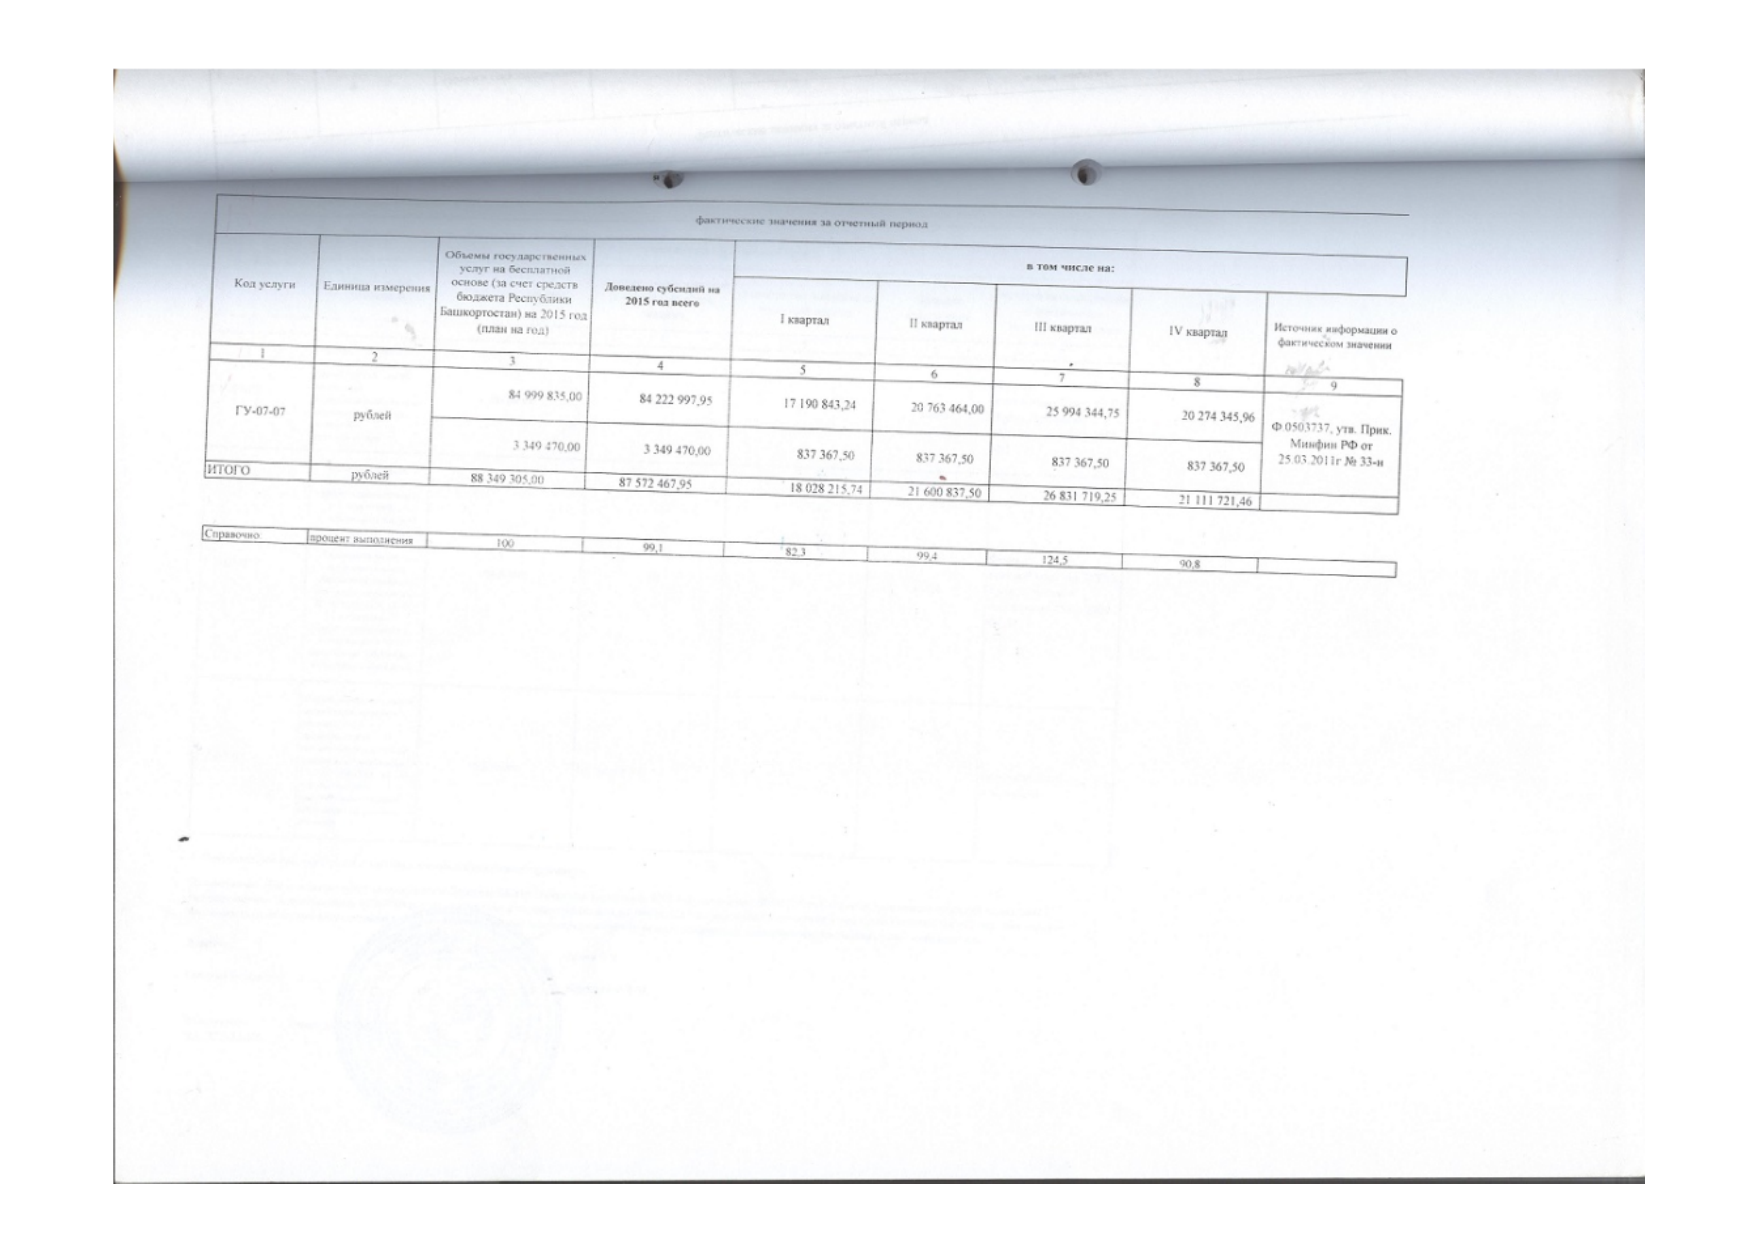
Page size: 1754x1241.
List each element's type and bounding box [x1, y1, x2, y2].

picture [114, 70, 1645, 1184]
